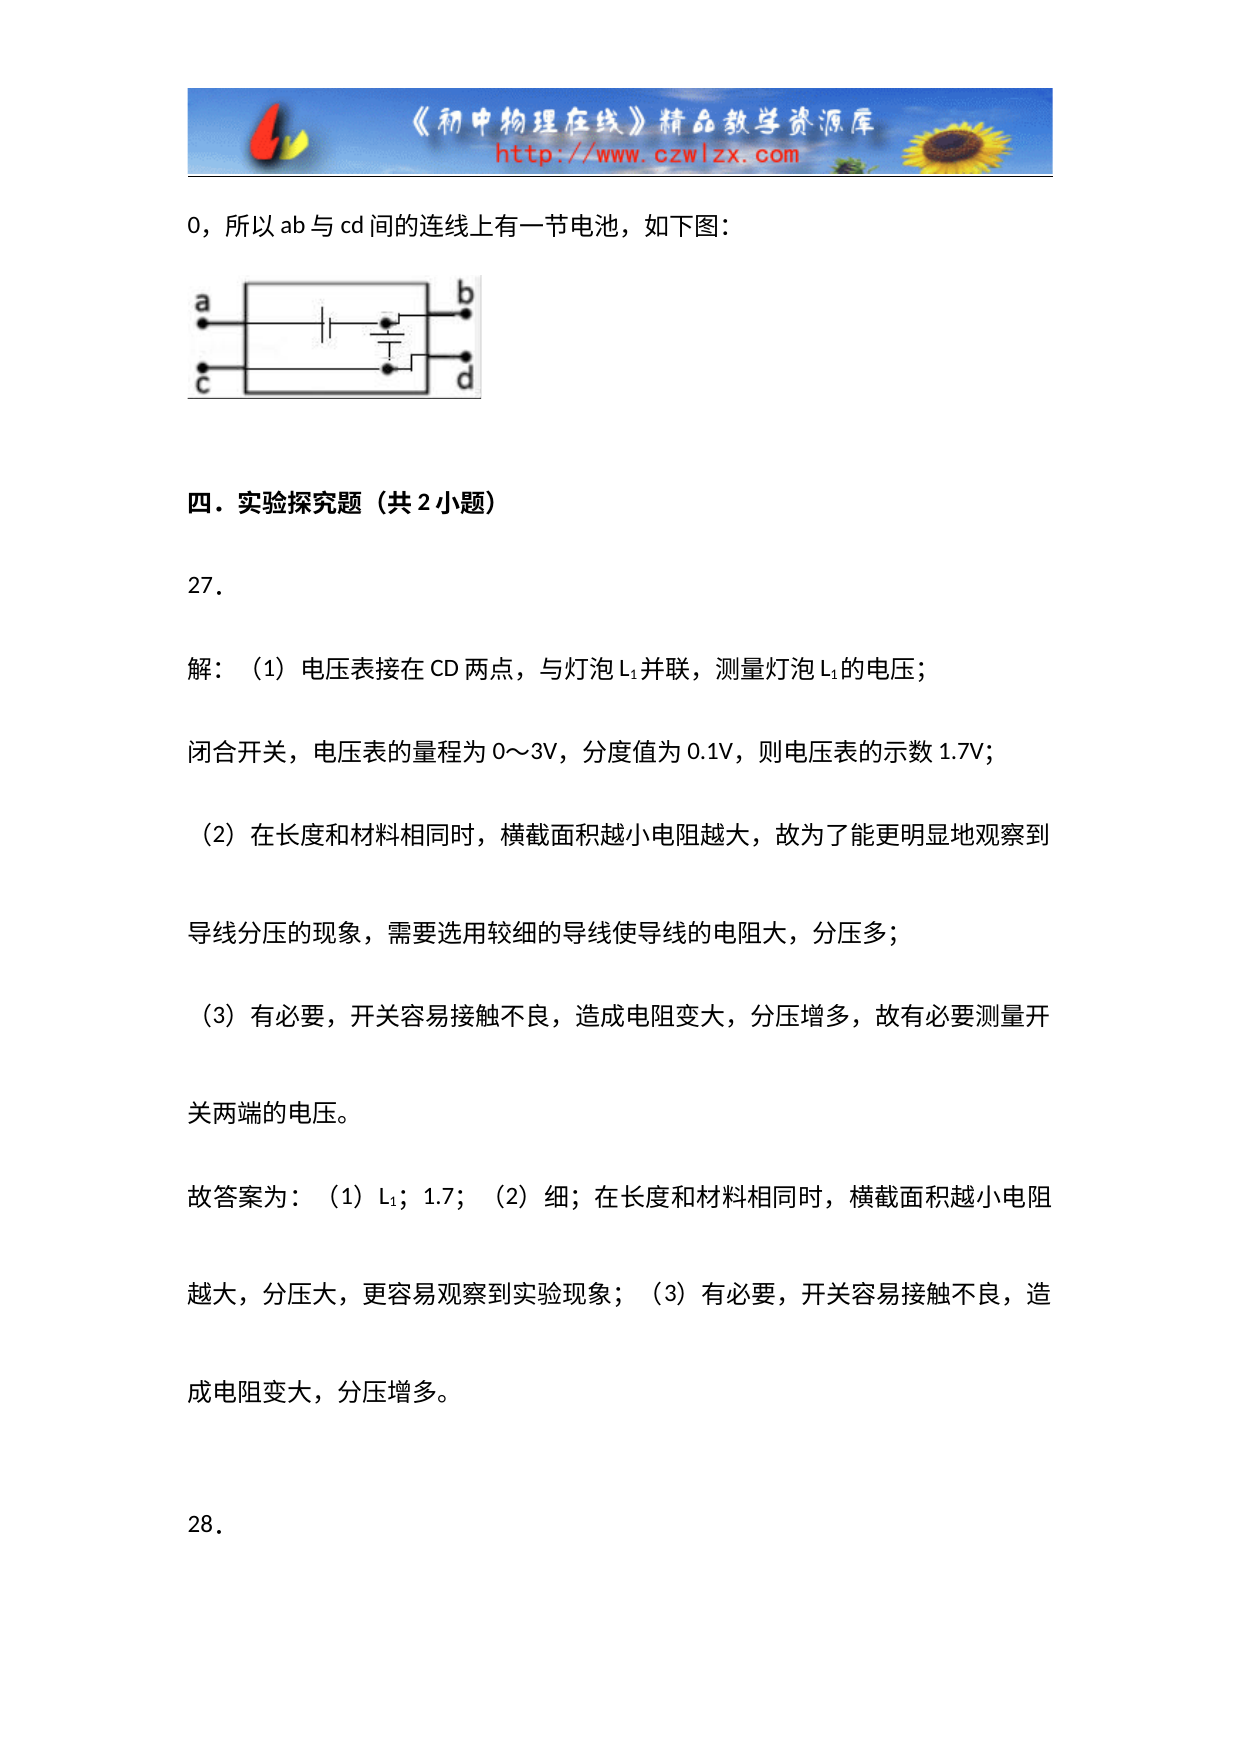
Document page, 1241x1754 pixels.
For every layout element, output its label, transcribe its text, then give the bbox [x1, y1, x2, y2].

picture [187, 88, 1053, 174]
text 解：据题意而控制，ab间电压是1.5V，即ab连线间有一节干电池；cd电压是0，所以ab与cd间的连线上有一节电池，如下图： [187, 192, 1053, 257]
text 28． [187, 1491, 1053, 1556]
text 27． [187, 552, 1053, 617]
text 四．实验探究题（共2小题） [187, 469, 1053, 534]
text （3）有必要，开关容易接触不良，造成电阻变大，分压增多，故有必要测量开关两端的电压。 [187, 982, 1053, 1144]
text 故答案为：（1）L1；1.7；（2）细；在长度和材料相同时，横截面积越小电阻越大，分压大，更容易观察到实验现象；（3）有必要，开关容易接触不良，造成电阻变大，分压增多。 [187, 1163, 1053, 1423]
text 解：（1）电压表接在CD两点，与灯泡L1并联，测量灯泡L1的电压； [187, 635, 1053, 700]
text （2）在长度和材料相同时，横截面积越小电阻越大，故为了能更明显地观察到导线分压的现象，需要选用较细的导线使导线的电阻大，分压多； [187, 801, 1053, 964]
picture [187, 275, 482, 399]
text 闭合开关，电压表的量程为0～3V，分度值为0.1V，则电压表的示数1.7V； [187, 718, 1053, 783]
